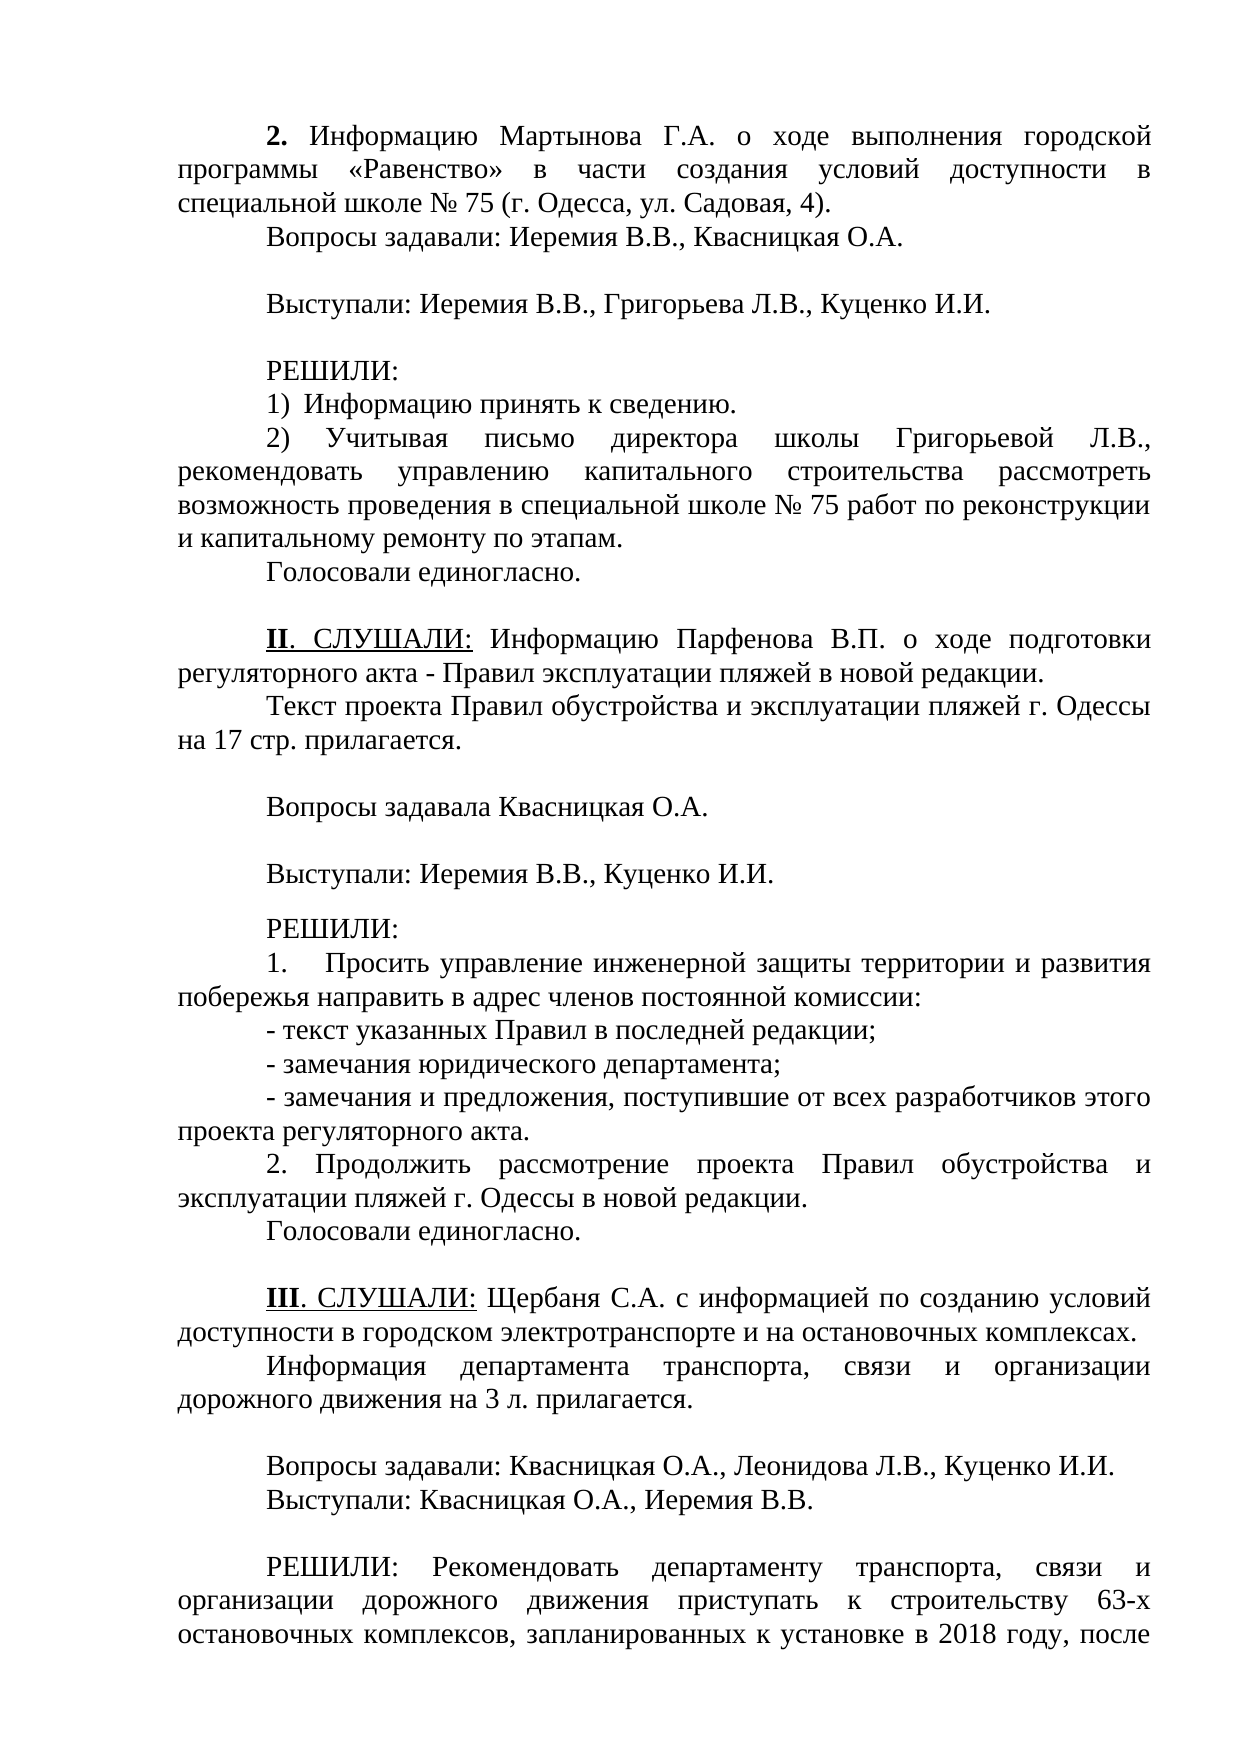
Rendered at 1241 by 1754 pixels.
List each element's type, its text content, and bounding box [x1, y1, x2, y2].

text III. СЛУШАЛИ: Щербаня С.А. с информацией по созданию условий доступности в городском электротранспорте и на остановочных комплексах. [177, 1281, 1152, 1348]
text Голосовали единогласно. [177, 1213, 1152, 1247]
list - замечания и предложения, поступившие от всех разработчиков этого проекта регуляторного акта. [177, 1079, 1152, 1146]
list - текст указанных Правил в последней редакции; [177, 1012, 1152, 1046]
text Информация департамента транспорта, связи и организации дорожного движения на 3 л. прилагается. [177, 1348, 1152, 1415]
text Вопросы задавали: Квасницкая О.А., Леонидова Л.В., Куценко И.И. [177, 1448, 1152, 1482]
text Выступали: Иеремия В.В., Григорьева Л.В., Куценко И.И. [177, 286, 1152, 319]
text Вопросы задавали: Иеремия В.В., Квасницкая О.А. [177, 219, 1152, 252]
text Вопросы задавала Квасницкая О.А. [177, 789, 1152, 822]
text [177, 1549, 1152, 1649]
list 2. Продолжить рассмотрение проекта Правил обустройства и эксплуатации пляжей г. Одессы в новой редакции. [177, 1146, 1152, 1213]
text 2. Информацию Мартынова Г.А. о ходе выполнения городской программы «Равенство» в части создания условий доступности в специальной школе № 75 (г. Одесса, ул. Садовая, 4). [177, 118, 1152, 219]
list Просить управление инженерной защиты территории и развития побережья направить в адрес членов постоянной комиссии: [177, 945, 1152, 1012]
text Голосовали единогласно. [177, 554, 1152, 588]
list - замечания юридического департамента; [177, 1046, 1152, 1079]
text Выступали: Иеремия В.В., Куценко И.И. [177, 856, 1152, 889]
list Информацию принять к сведению. [266, 386, 1152, 420]
list Учитывая письмо директора школы Григорьевой Л.В., рекомендовать управлению капитального строительства рассмотреть возможность проведения в специальной школе № 75 работ по реконструкции и капитальному ремонту по этапам. [177, 420, 1152, 554]
text Выступали: Квасницкая О.А., Иеремия В.В. [177, 1482, 1152, 1515]
text Текст проекта Правил обустройства и эксплуатации пляжей г. Одессы на 17 стр. прилагается. [177, 688, 1152, 755]
text II. СЛУШАЛИ: Информацию Парфенова В.П. о ходе подготовки регуляторного акта - Правил эксплуатации пляжей в новой редакции. [177, 621, 1152, 688]
text РЕШИЛИ: [177, 353, 1152, 386]
text РЕШИЛИ: [177, 912, 1152, 945]
